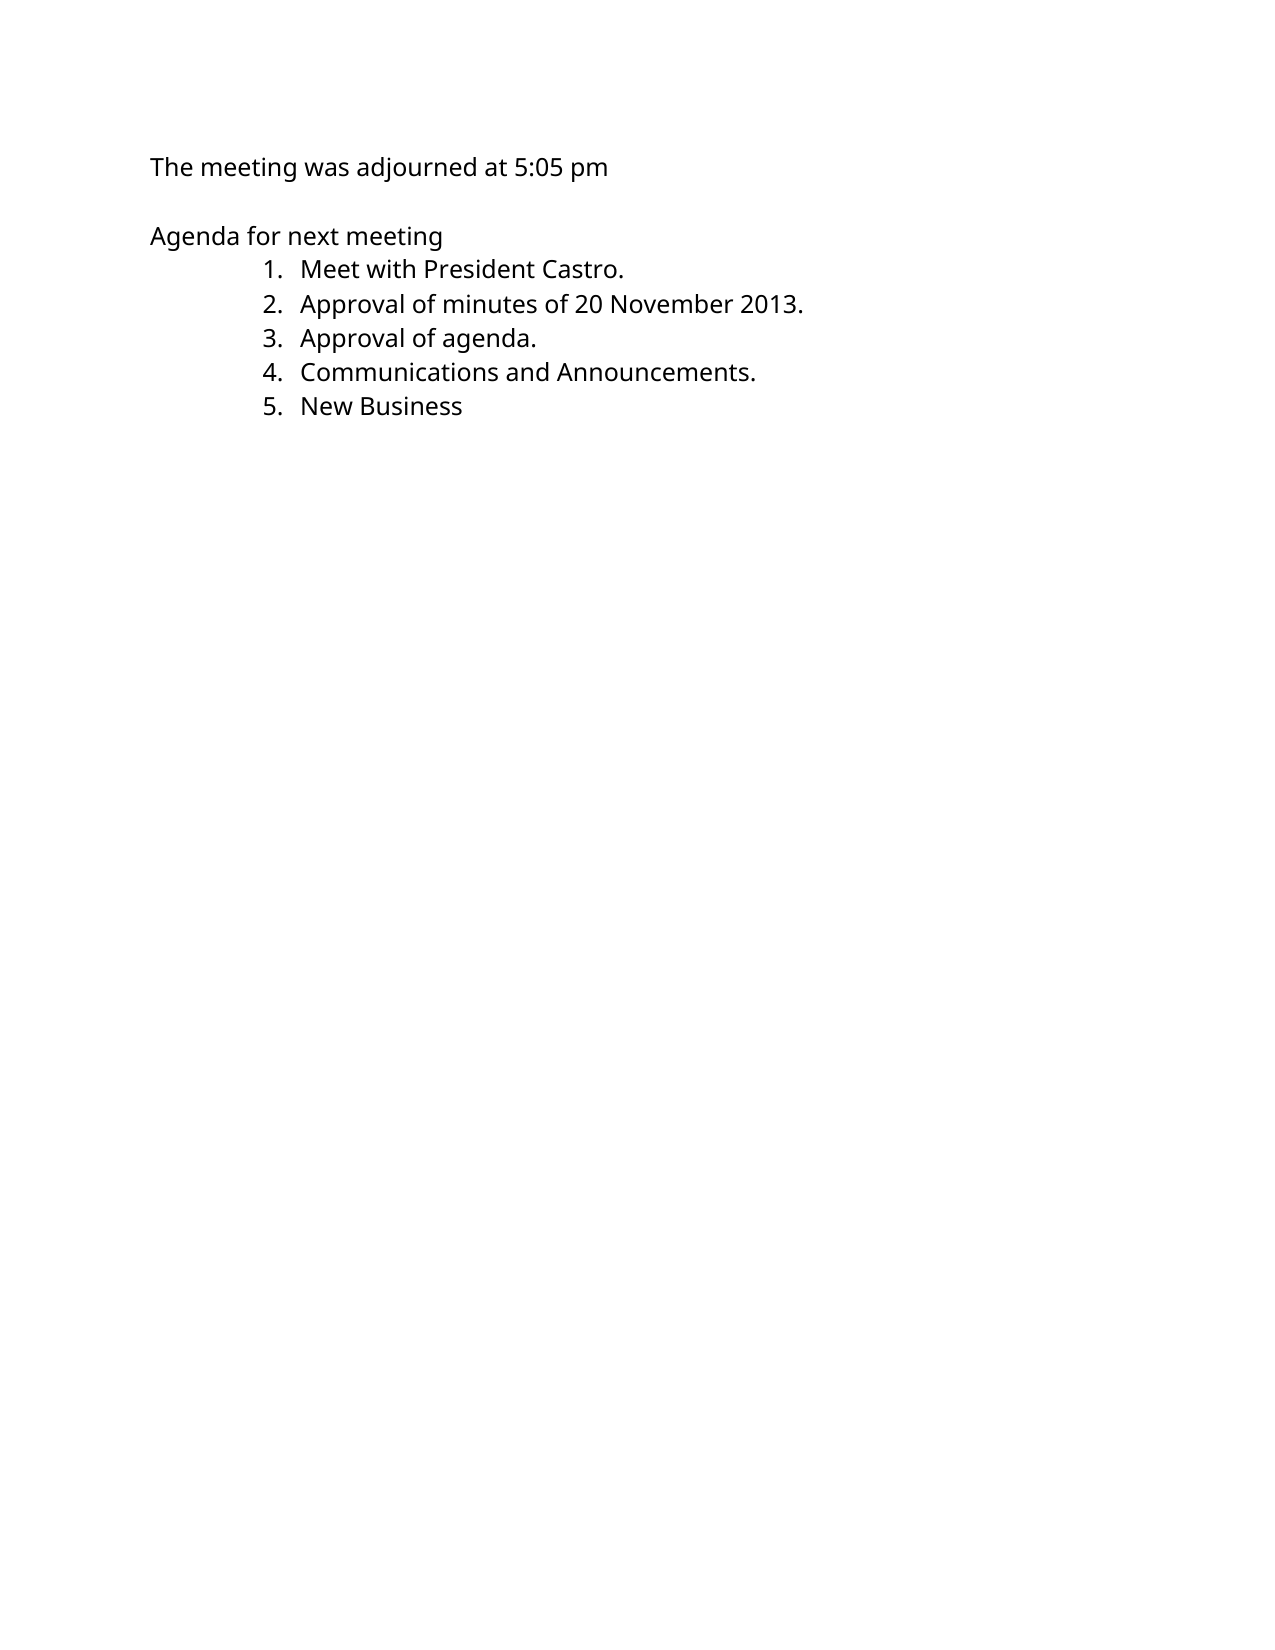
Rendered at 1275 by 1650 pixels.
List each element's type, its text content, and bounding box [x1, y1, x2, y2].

text Agenda for next meeting [150, 218, 1125, 252]
text The meeting was adjourned at 5:05 pm [150, 150, 1125, 184]
list Meet with President Castro. [262, 252, 1125, 286]
list Approval of minutes of 20 November 2013. [262, 286, 1125, 320]
list Approval of agenda. [262, 320, 1125, 354]
list New Business [262, 388, 1125, 422]
list Communications and Announcements. [262, 354, 1125, 388]
